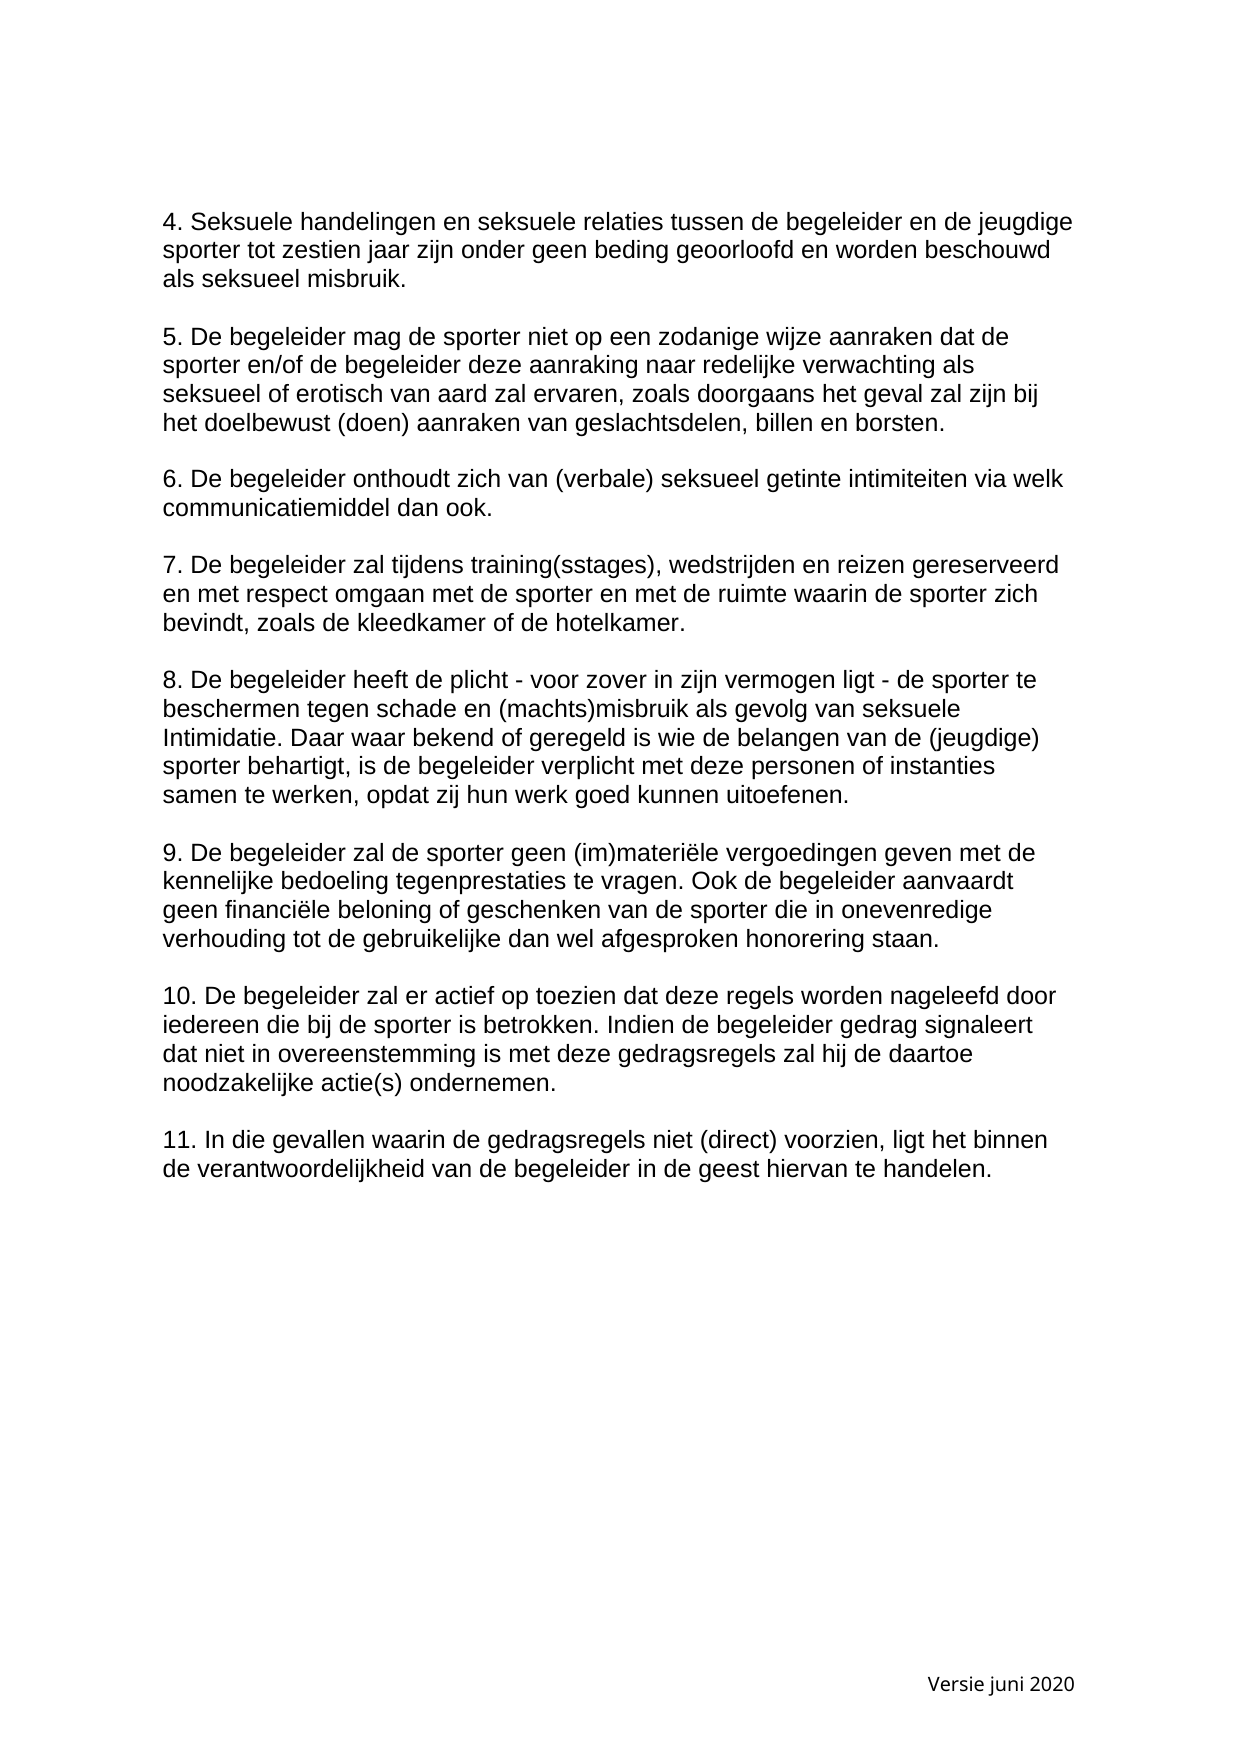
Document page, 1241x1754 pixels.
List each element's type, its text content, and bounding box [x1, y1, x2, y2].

text 4. Seksuele handelingen en seksuele relaties tussen de begeleider en de jeugdige sporter tot zestien jaar zijn onder geen beding geoorloofd en worden beschouwd als seksueel misbruik. [162, 207, 1075, 293]
text 9. De begeleider zal de sporter geen (im)materiële vergoedingen geven met de kennelijke bedoeling tegenprestaties te vragen. Ook de begeleider aanvaardt geen financiële beloning of geschenken van de sporter die in onevenredige verhouding tot de gebruikelijke dan wel afgesproken honorering staan. [162, 837, 1075, 952]
text 11. In die gevallen waarin de gedragsregels niet (direct) voorzien, ligt het binnen de verantwoordelijkheid van de begeleider in de geest hiervan te handelen. [162, 1125, 1075, 1182]
text 7. De begeleider zal tijdens training(sstages), wedstrijden en reizen gereserveerd en met respect omgaan met de sporter en met de ruimte waarin de sporter zich bevindt, zoals de kleedkamer of de hotelkamer. [162, 550, 1075, 636]
text 5. De begeleider mag de sporter niet op een zodanige wijze aanraken dat de sporter en/of de begeleider deze aanraking naar redelijke verwachting als seksueel of erotisch van aard zal ervaren, zoals doorgaans het geval zal zijn bij het doelbewust (doen) aanraken van geslachtsdelen, billen en borsten. [162, 322, 1075, 437]
text 6. De begeleider onthoudt zich van (verbale) seksueel getinte intimiteiten via welk communicatiemiddel dan ook. [162, 464, 1075, 521]
text 10. De begeleider zal er actief op toezien dat deze regels worden nageleefd door iedereen die bij de sporter is betrokken. Indien de begeleider gedrag signaleert dat niet in overeenstemming is met deze gedragsregels zal hij de daartoe noodzakelijke actie(s) ondernemen. [162, 981, 1075, 1096]
text 8. De begeleider heeft de plicht - voor zover in zijn vermogen ligt - de sporter te beschermen tegen schade en (machts)misbruik als gevolg van seksuele Intimidatie. Daar waar bekend of geregeld is wie de belangen van de (jeugdige) sporter behartigt, is de begeleider verplicht met deze personen of instanties samen te werken, opdat zij hun werk goed kunnen uitoefenen. [162, 665, 1075, 809]
